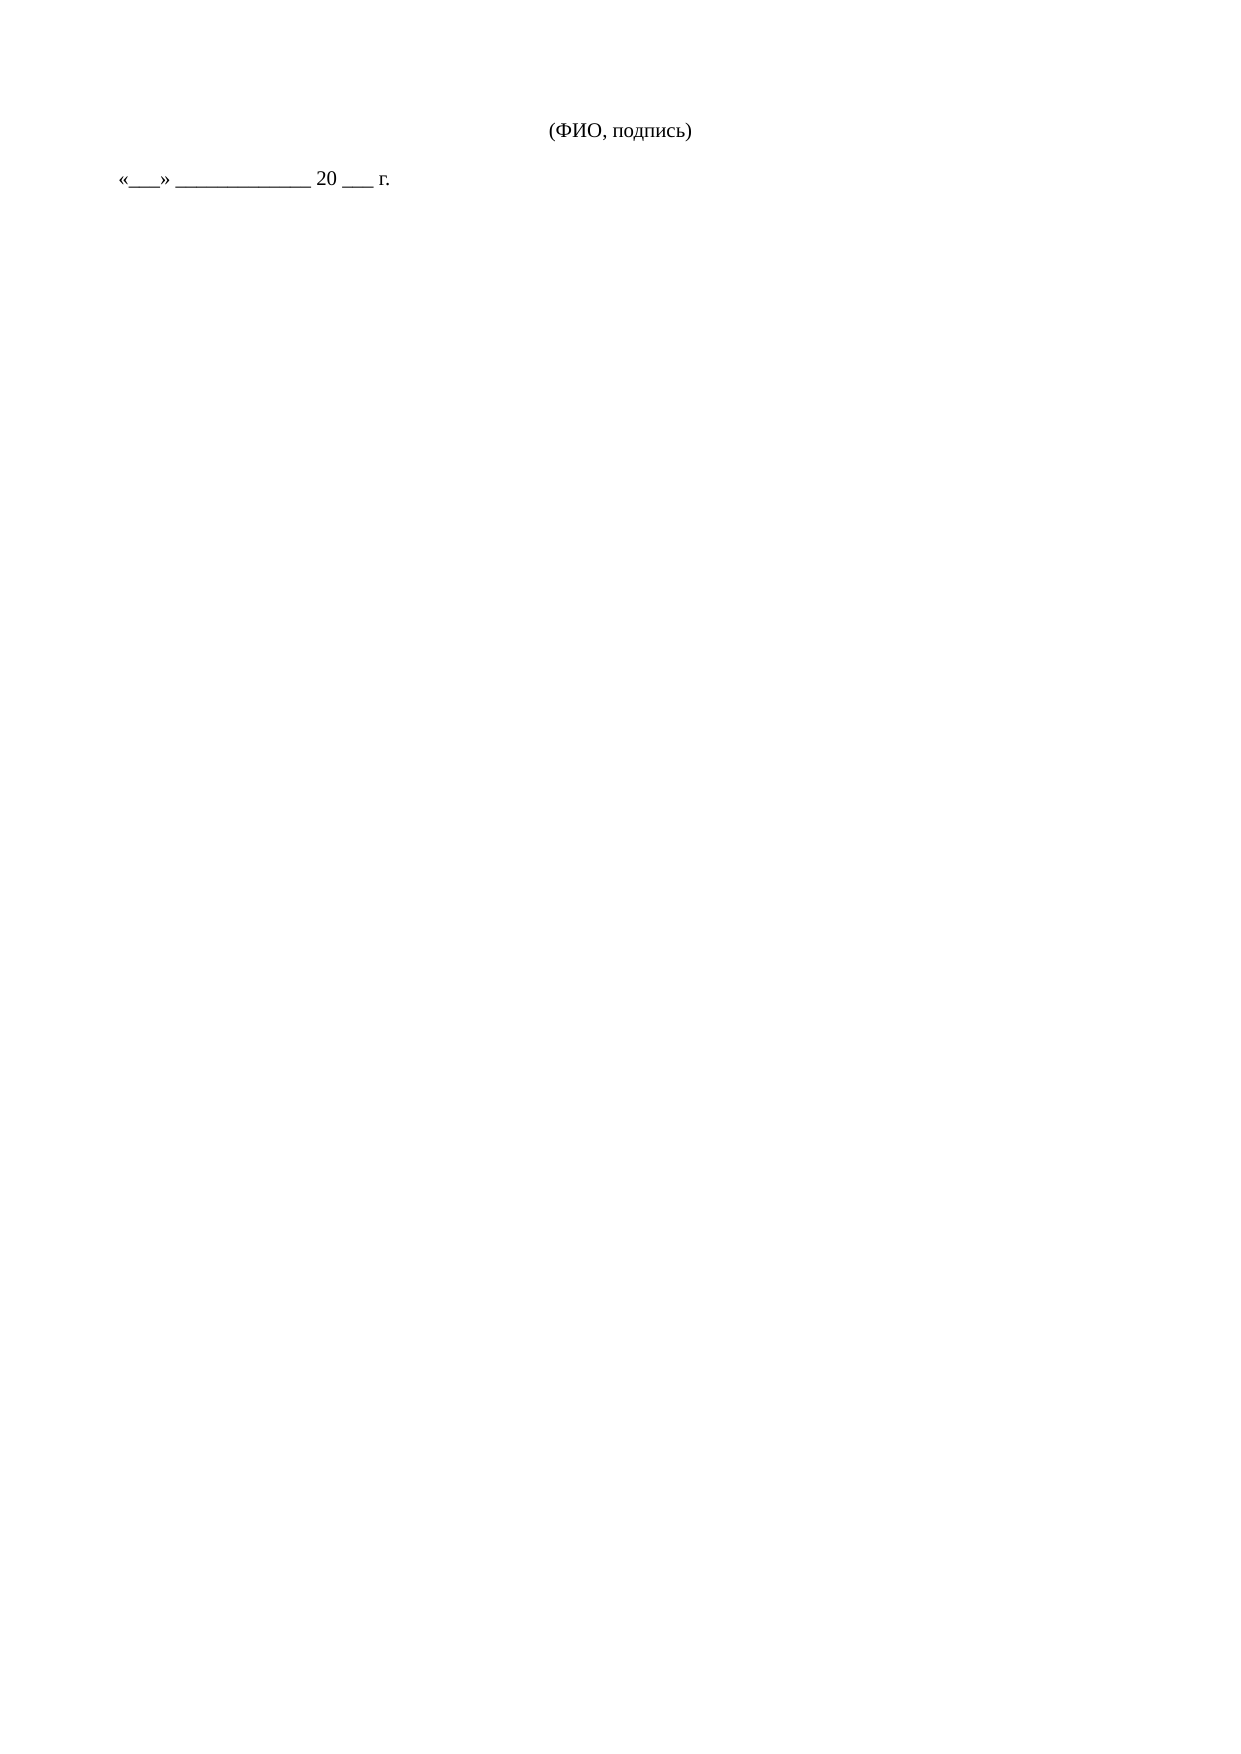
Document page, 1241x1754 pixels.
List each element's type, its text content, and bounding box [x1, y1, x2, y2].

text (ФИО, подпись) [118, 118, 1122, 142]
text «___» _____________ 20 ___ г. [118, 166, 1122, 190]
